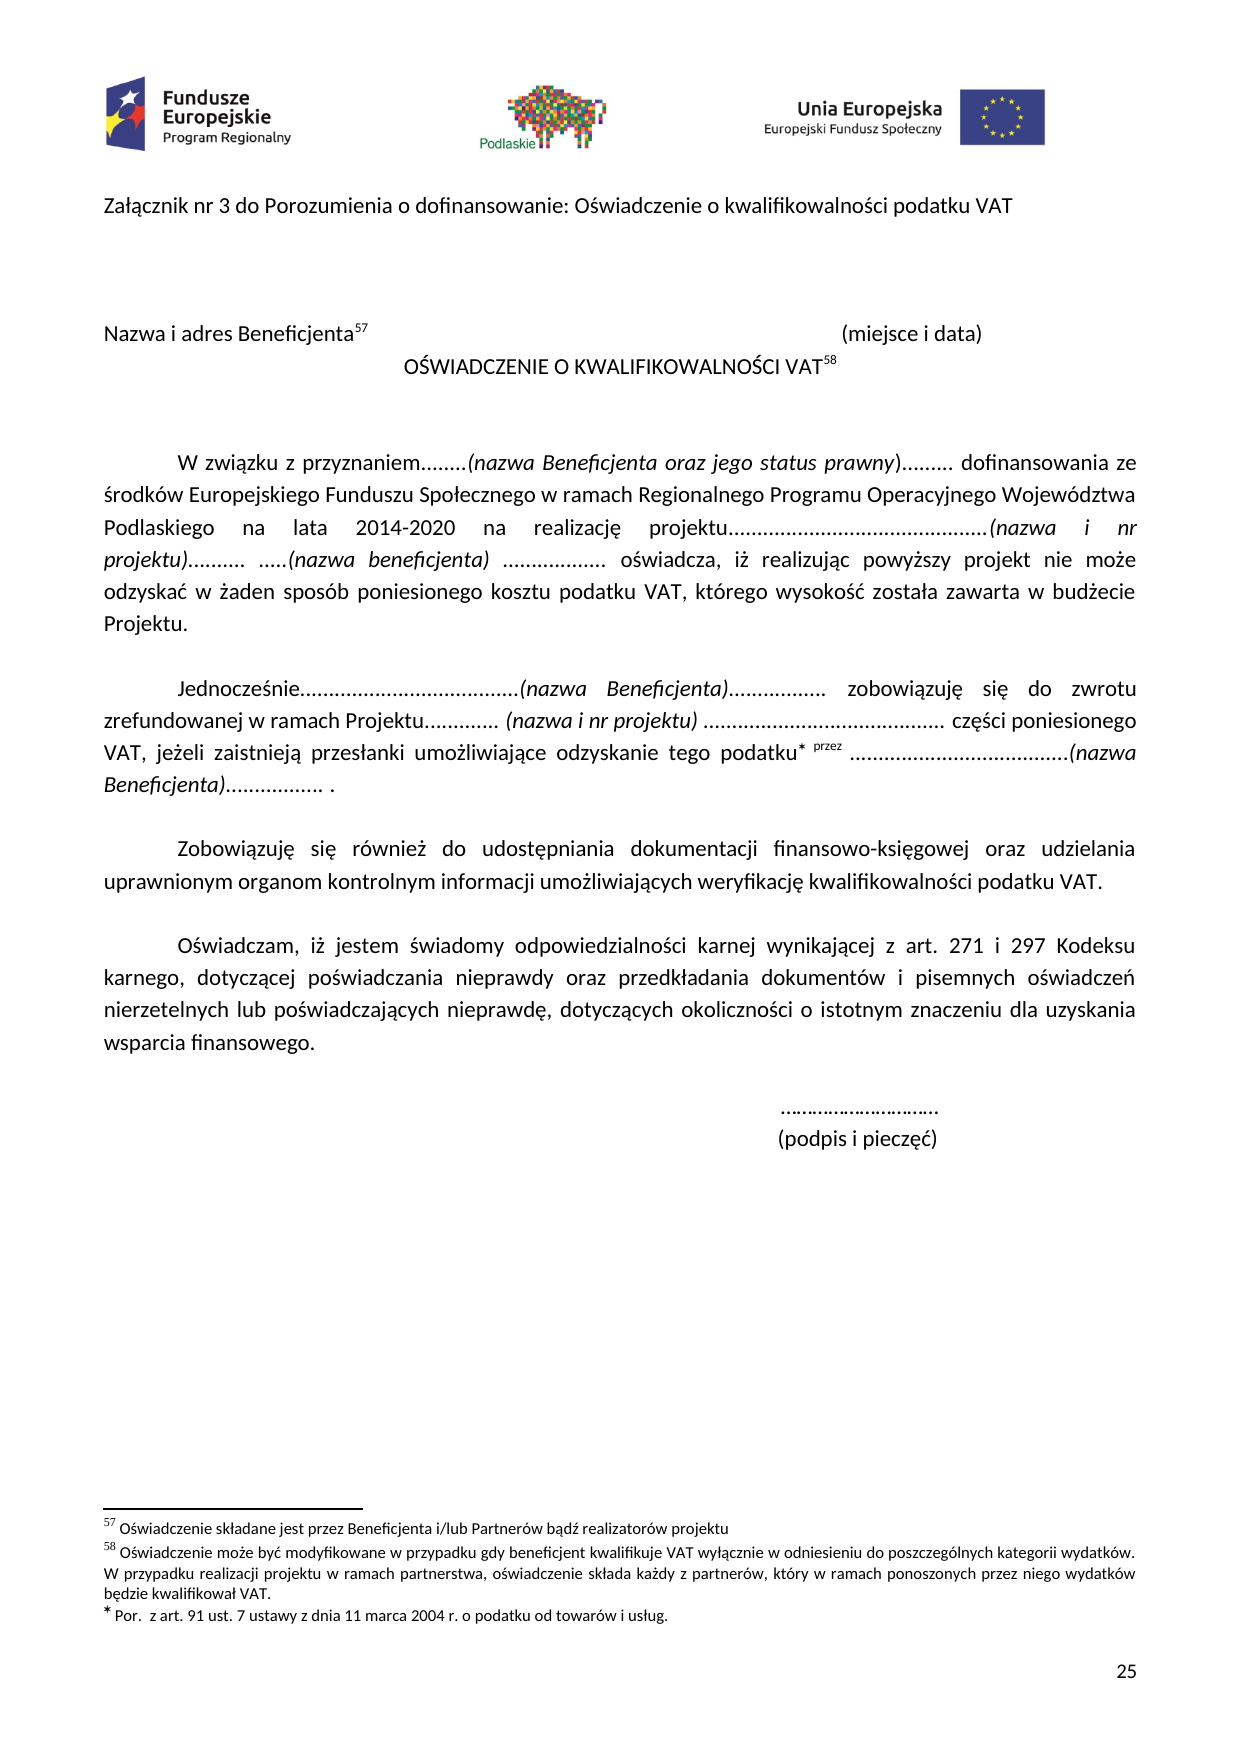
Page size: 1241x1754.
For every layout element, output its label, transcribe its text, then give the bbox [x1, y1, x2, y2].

text Oświadczam, iż jestem świadomy odpowiedzialności karnej wynikającej z art. 271 i 297 Kodeksu karnego, dotyczącej poświadczania nieprawdy oraz przedkładania dokumentów i pisemnych oświadczeń nierzetelnych lub poświadczających nieprawdę, dotyczących okoliczności o istotnym znaczeniu dla uzyskania wsparcia finansowego. [103, 931, 1137, 1056]
text Załącznik nr 3 do Porozumienia o dofinansowanie: Oświadczenie o kwalifikowalności podatku VAT [103, 191, 1137, 219]
text Zobowiązuję się również do udostępniania dokumentacji finansowo-księgowej oraz udzielania uprawnionym organom kontrolnym informacji umożliwiających weryfikację kwalifikowalności podatku VAT. [103, 834, 1137, 895]
text Jednocześnie......................................(nazwa Beneficjenta)................. zobowiązuję się do zwrotu zrefundowanej w ramach Projektu............. (nazwa i nr projektu) .......................................... części poniesionego VAT, jeżeli zaistnieją przesłanki umożliwiające odzyskanie tego podatku przez ......................................(nazwa Beneficjenta)................. . [103, 674, 1137, 798]
text (podpis i pieczęć) [553, 1124, 1137, 1152]
text ………………………… [693, 1092, 1137, 1120]
text OŚWIADCZENIE O KWALIFIKOWALNOŚCI VAT [103, 352, 1137, 380]
text W związku z przyznaniem........(nazwa Beneficjenta oraz jego status prawny)......... dofinansowania ze środków Europejskiego Funduszu Społecznego w ramach Regionalnego Programu Operacyjnego Województwa Podlaskiego na lata 2014-2020 na realizację projektu.............................................(nazwa i nr projektu).......... .....(nazwa beneficjenta) .................. oświadcza, iż realizując powyższy projekt nie może odzyskać w żaden sposób poniesionego kosztu podatku VAT, którego wysokość została zawarta w budżecie Projektu. [103, 448, 1137, 637]
picture [103, 73, 1049, 159]
text Nazwa i adres Beneficjenta (miejsce i data) [103, 319, 1137, 348]
